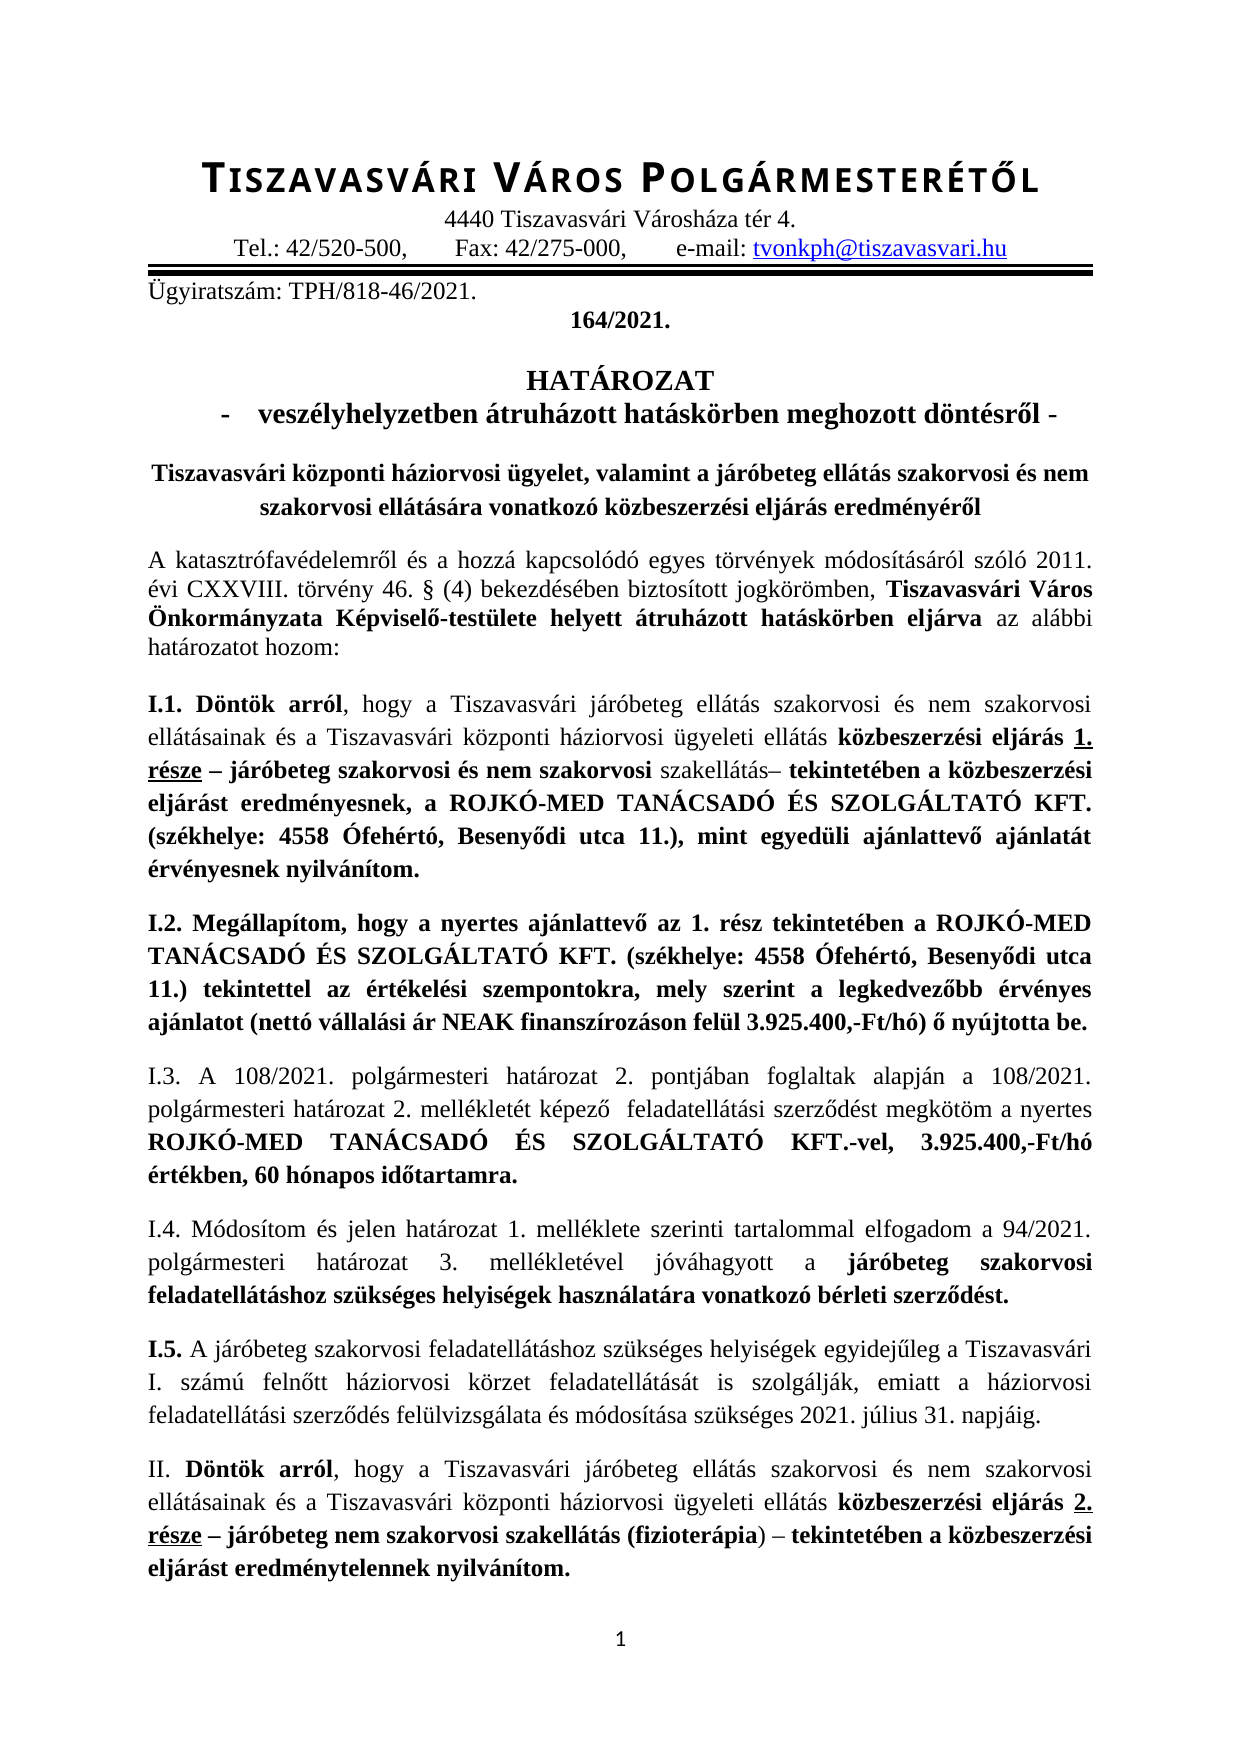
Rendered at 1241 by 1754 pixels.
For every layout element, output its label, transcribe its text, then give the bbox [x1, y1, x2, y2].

text I.5. A járóbeteg szakorvosi feladatellátáshoz szükséges helyiségek egyidejűleg a Tiszavasvári I. számú felnőtt háziorvosi körzet feladatellátását is szolgálják, emiatt a háziorvosi feladatellátási szerződés felülvizsgálata és módosítása szükséges 2021. július 31. napjáig. [148, 1334, 1093, 1429]
text 4440 Tiszavasvári Városháza tér 4. [148, 204, 1093, 233]
text Ügyiratszám: TPH/818-46/2021. [148, 276, 1093, 305]
text A katasztrófavédelemről és a hozzá kapcsolódó egyes törvények módosításáról szóló 2011. évi CXXVIII. törvény 46. § (4) bekezdésében biztosított jogkörömben, Tiszavasvári Város Önkormányzata Képviselő-testülete helyett átruházott hatáskörben eljárva az alábbi határozatot hozom: [148, 545, 1093, 660]
text I.1. Döntök arról, hogy a Tiszavasvári járóbeteg ellátás szakorvosi és nem szakorvosi ellátásainak és a Tiszavasvári központi háziorvosi ügyeleti ellátás közbeszerzési eljárás 1. része – járóbeteg szakorvosi és nem szakorvosi szakellátás– tekintetében a közbeszerzési eljárást eredményesnek, a ROJKÓ-MED TANÁCSADÓ ÉS SZOLGÁLTATÓ KFT. (székhelye: 4558 Ófehértó, Besenyődi utca 11.), mint egyedüli ajánlattevő ajánlatát érvényesnek nyilvánítom. [148, 689, 1093, 883]
text I.4. Módosítom és jelen határozat 1. melléklete szerinti tartalommal elfogadom a 94/2021. polgármesteri határozat 3. mellékletével jóváhagyott a járóbeteg szakorvosi feladatellátáshoz szükséges helyiségek használatára vonatkozó bérleti szerződést. [148, 1214, 1093, 1309]
text I.3. A 108/2021. polgármesteri határozat 2. pontjában foglaltak alapján a 108/2021. polgármesteri határozat 2. mellékletét képező feladatellátási szerződést megkötöm a nyertes ROJKÓ-MED TANÁCSADÓ ÉS SZOLGÁLTATÓ KFT.-vel, 3.925.400,-Ft/hó értékben, 60 hónapos időtartamra. [148, 1061, 1093, 1189]
text 164/2021. [148, 305, 1093, 334]
text Tiszavasvári Város Polgármesterétől [148, 148, 1093, 204]
text HATÁROZAT [148, 363, 1093, 396]
text Tiszavasvári központi háziorvosi ügyelet, valamint a járóbeteg ellátás szakorvosi és nem szakorvosi ellátására vonatkozó közbeszerzési eljárás eredményéről [148, 458, 1093, 520]
text II. Döntök arról, hogy a Tiszavasvári járóbeteg ellátás szakorvosi és nem szakorvosi ellátásainak és a Tiszavasvári központi háziorvosi ügyeleti ellátás közbeszerzési eljárás 2. része – járóbeteg nem szakorvosi szakellátás (fizioterápia) – tekintetében a közbeszerzési eljárást eredménytelennek nyilvánítom. [148, 1454, 1093, 1582]
text I.2. Megállapítom, hogy a nyertes ajánlattevő az 1. rész tekintetében a ROJKÓ-MED TANÁCSADÓ ÉS SZOLGÁLTATÓ KFT. (székhelye: 4558 Ófehértó, Besenyődi utca 11.) tekintettel az értékelési szempontokra, mely szerint a legkedvezőbb érvényes ajánlatot (nettó vállalási ár NEAK finanszírozáson felül 3.925.400,-Ft/hó) ő nyújtotta be. [148, 908, 1093, 1036]
text Tel.: 42/520-500, Fax: 42/275-000, e-mail: tvonkph@tiszavasvari.hu [148, 233, 1093, 264]
list veszélyhelyzetben átruházott hatáskörben meghozott döntésről - [185, 396, 1093, 430]
